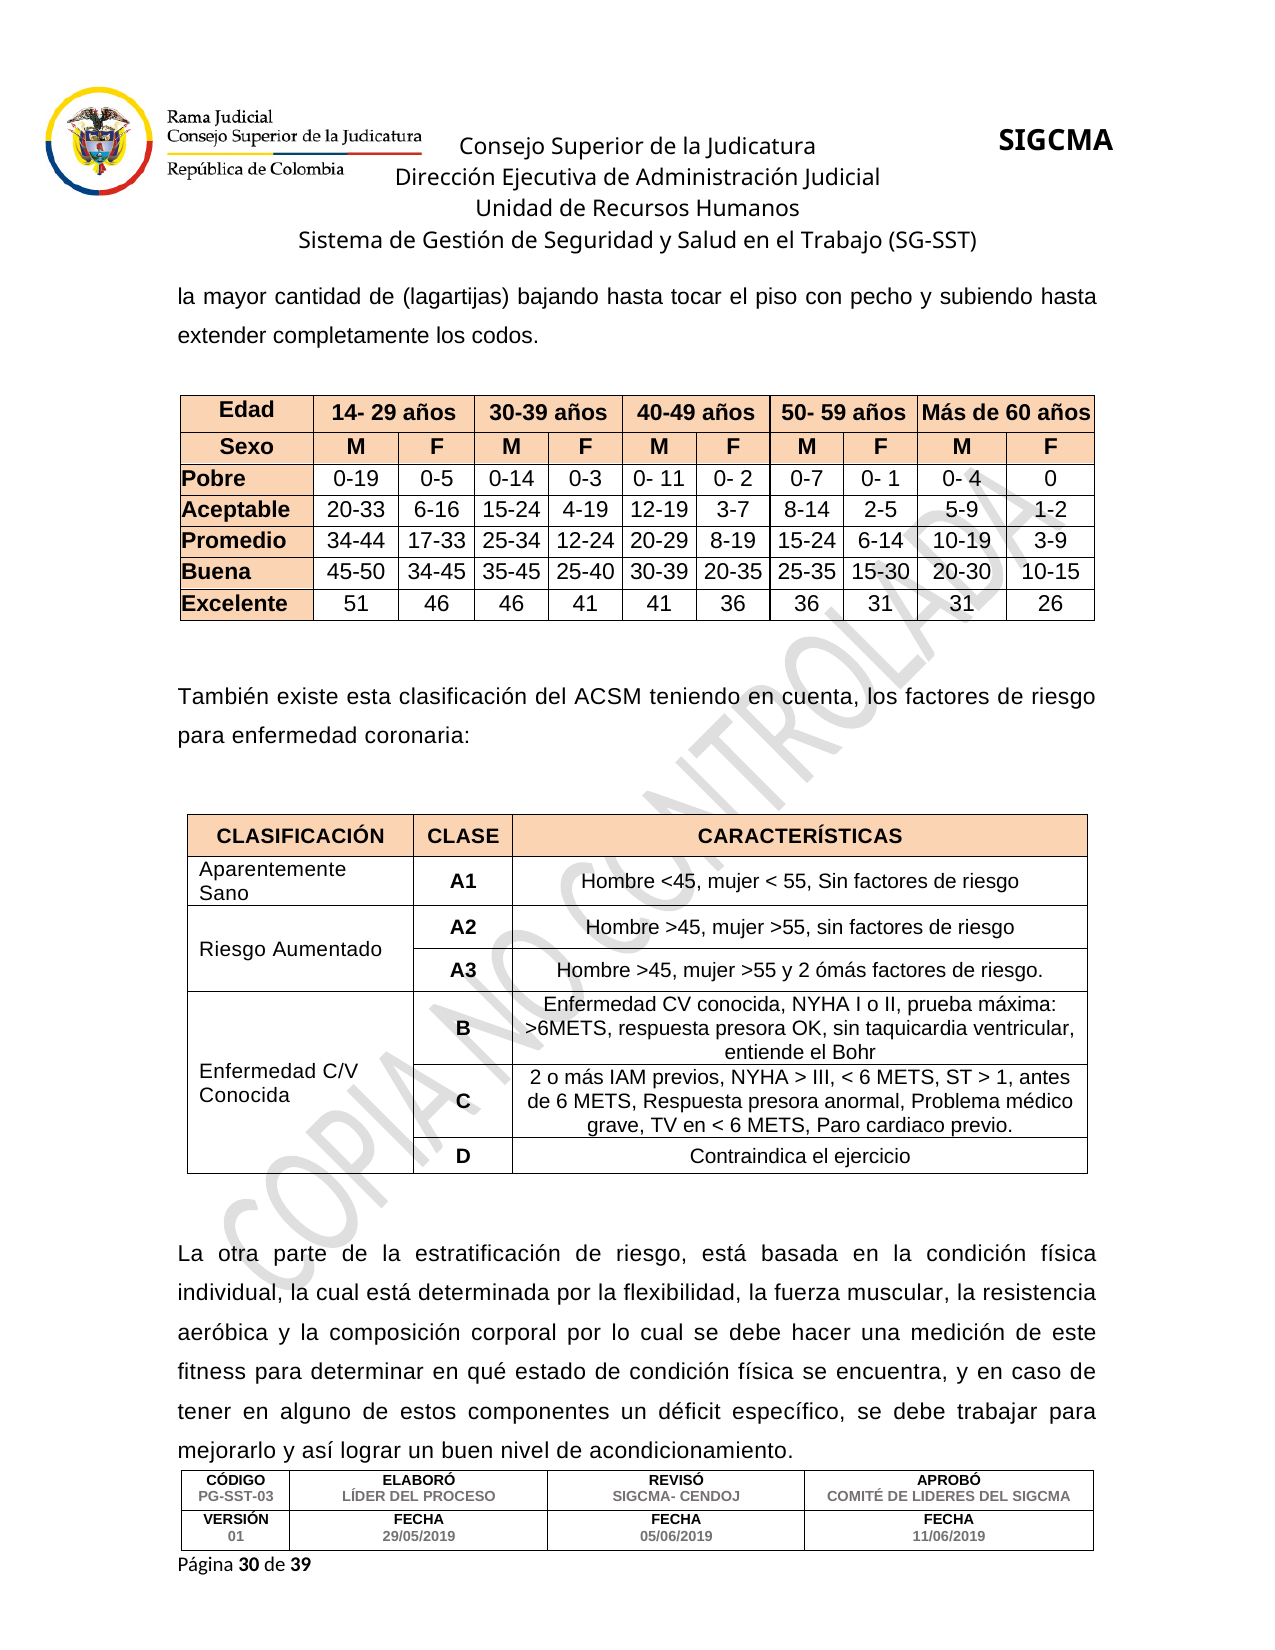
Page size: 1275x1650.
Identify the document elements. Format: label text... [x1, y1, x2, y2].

table_cell F [549, 433, 622, 463]
table_cell Hombre >45, mujer >55, sin factores de riesgo [513, 906, 1087, 948]
table_cell 34-44 [314, 527, 398, 557]
table_cell 0-7 [771, 465, 843, 495]
table_cell 34-45 [399, 558, 474, 588]
table_cell 8-19 [697, 527, 769, 557]
table_cell 30-39 [623, 558, 696, 588]
table_cell M [623, 433, 696, 463]
table_cell F [697, 433, 769, 463]
table_cell Aparentemente Sano [188, 857, 413, 905]
table_cell 25-34 [475, 527, 548, 557]
table_cell 25-40 [549, 558, 622, 588]
table_cell 15-24 [771, 527, 843, 557]
table_cell 0-14 [475, 465, 548, 495]
table_cell 20-30 [918, 558, 1006, 588]
table_cell 15-30 [844, 558, 917, 588]
table_header Más de 60 años [918, 396, 1094, 432]
table_cell F [399, 433, 474, 463]
table_cell B [414, 992, 512, 1064]
table_cell Contraindica el ejercicio [513, 1138, 1087, 1173]
table_cell 0-3 [549, 465, 622, 495]
table_cell 2-5 [844, 496, 917, 526]
table_cell Aceptable [181, 496, 313, 526]
table_cell 36 [697, 590, 769, 620]
table_cell 0 [1007, 465, 1094, 495]
table_header CLASIFICACIÓN [188, 815, 413, 856]
table_cell A2 [414, 906, 512, 948]
table_cell 0-5 [399, 465, 474, 495]
table_cell 45-50 [314, 558, 398, 588]
table_cell Riesgo Aumentado [188, 906, 413, 991]
table_header 14- 29 años [314, 396, 474, 432]
table_cell 41 [623, 590, 696, 620]
text También existe esta clasificación del ACSM teniendo en cuenta, los factores de riesgo para enfermedad coronaria: [177, 683, 1098, 748]
table_cell 10-19 [918, 527, 1006, 557]
table_cell 1-2 [1007, 496, 1094, 526]
table_cell A1 [414, 857, 512, 905]
table_cell 0- 2 [697, 465, 769, 495]
table_cell 46 [475, 590, 548, 620]
table_cell M [918, 433, 1006, 463]
table_cell Hombre <45, mujer < 55, Sin factores de riesgo [513, 857, 1087, 905]
table_header 50- 59 años [771, 396, 917, 432]
table_header 30-39 años [475, 396, 622, 432]
table_cell D [414, 1138, 512, 1173]
table_cell M [771, 433, 843, 463]
table_cell 2 o más IAM previos, NYHA > III, < 6 METS, ST > 1, antes de 6 METS, Respuesta presora anormal, Problema médico grave, TV en < 6 METS, Paro cardiaco previo. [513, 1065, 1087, 1137]
table_cell 20-35 [697, 558, 769, 588]
table_header 40-49 años [623, 396, 769, 432]
table_cell 0- 11 [623, 465, 696, 495]
table_cell 5-9 [918, 496, 1006, 526]
table_cell M [475, 433, 548, 463]
table_cell Enfermedad C/V Conocida [188, 992, 413, 1173]
table_cell 4-19 [549, 496, 622, 526]
table_cell 3-9 [1007, 527, 1094, 557]
table_cell F [844, 433, 917, 463]
text La otra parte de la estratificación de riesgo, está basada en la condición física individual, la cual está determinada por la flexibilidad, la fuerza muscular, la resistencia aeróbica y la composición corporal por lo cual se debe hacer una medición de este fitness para determinar en qué estado de condición física se encuentra, y en caso de tener en alguno de estos componentes un déficit específico, se debe trabajar para mejorarlo y así lograr un buen nivel de acondicionamiento. [177, 1240, 1098, 1464]
table_cell 10-15 [1007, 558, 1094, 588]
table_cell 0-19 [314, 465, 398, 495]
table_header CLASE [414, 815, 512, 856]
table_cell 35-45 [475, 558, 548, 588]
table_cell 51 [314, 590, 398, 620]
table_cell 6-16 [399, 496, 474, 526]
table_cell Excelente [181, 590, 313, 620]
table_cell 31 [844, 590, 917, 620]
table_cell C [414, 1065, 512, 1137]
table_cell 41 [549, 590, 622, 620]
table_cell F [1007, 433, 1094, 463]
table_cell Buena [181, 558, 313, 588]
table_cell Enfermedad CV conocida, NYHA I o II, prueba máxima: >6METS, respuesta presora OK, sin taquicardia ventricular, entiende el Bohr [513, 992, 1087, 1064]
table_cell 20-33 [314, 496, 398, 526]
table_cell 25-35 [771, 558, 843, 588]
table_cell 3-7 [697, 496, 769, 526]
table_cell 0- 4 [918, 465, 1006, 495]
table_cell 20-29 [623, 527, 696, 557]
table_cell 12-19 [623, 496, 696, 526]
table_cell 26 [1007, 590, 1094, 620]
table_cell 0- 1 [844, 465, 917, 495]
table_cell A3 [414, 949, 512, 991]
table_cell 31 [918, 590, 1006, 620]
table_cell Hombre >45, mujer >55 y 2 ómás factores de riesgo. [513, 949, 1087, 991]
table_cell Sexo [181, 433, 313, 463]
table_cell 6-14 [844, 527, 917, 557]
table_cell M [314, 433, 398, 463]
table_cell 15-24 [475, 496, 548, 526]
table_cell Promedio [181, 527, 313, 557]
table_header CARACTERÍSTICAS [513, 815, 1087, 856]
table_cell 8-14 [771, 496, 843, 526]
table_cell 46 [399, 590, 474, 620]
table_cell 17-33 [399, 527, 474, 557]
table_cell 12-24 [549, 527, 622, 557]
picture [37, 76, 430, 206]
table_cell Pobre [181, 465, 313, 495]
table_header Edad [181, 396, 313, 432]
table_cell 36 [771, 590, 843, 620]
